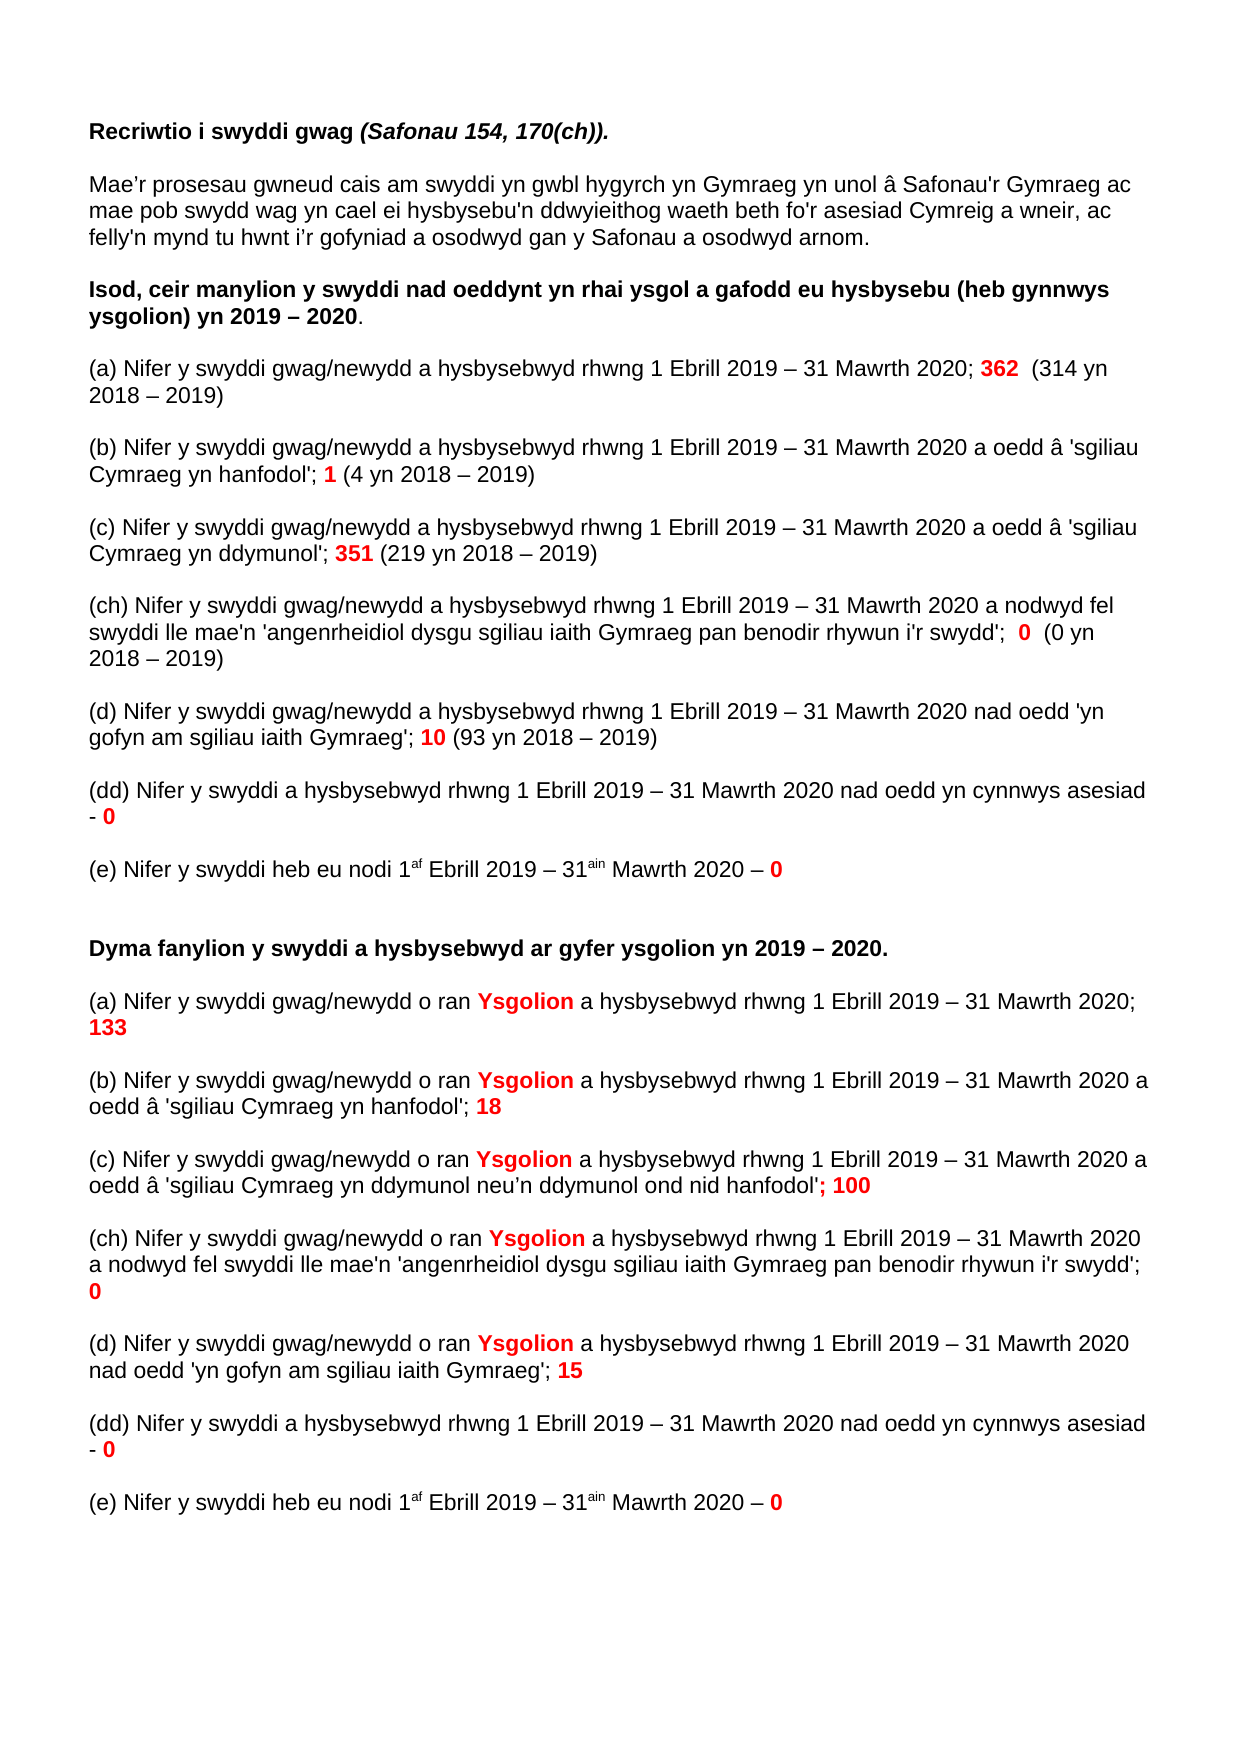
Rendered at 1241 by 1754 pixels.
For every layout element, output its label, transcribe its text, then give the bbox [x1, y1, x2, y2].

text (b) Nifer y swyddi gwag/newydd a hysbysebwyd rhwng 1 Ebrill 2019 – 31 Mawrth 2020 a oedd â 'sgiliau Cymraeg yn hanfodol'; 1 (4 yn 2018 – 2019) [89, 434, 1152, 487]
text (a) Nifer y swyddi gwag/newydd a hysbysebwyd rhwng 1 Ebrill 2019 – 31 Mawrth 2020; 362 (314 yn 2018 – 2019) [89, 355, 1152, 408]
text (ch) Nifer y swyddi gwag/newydd o ran Ysgolion a hysbysebwyd rhwng 1 Ebrill 2019 – 31 Mawrth 2020 a nodwyd fel swyddi lle mae'n 'angenrheidiol dysgu sgiliau iaith Gymraeg pan benodir rhywun i'r swydd'; 0 [89, 1225, 1152, 1304]
subtitle (e) Nifer y swyddi heb eu nodi 1af Ebrill 2019 – 31ain Mawrth 2020 – 0 [89, 1488, 1152, 1515]
text (a) Nifer y swyddi gwag/newydd o ran Ysgolion a hysbysebwyd rhwng 1 Ebrill 2019 – 31 Mawrth 2020; 133 [89, 988, 1152, 1041]
text (c) Nifer y swyddi gwag/newydd a hysbysebwyd rhwng 1 Ebrill 2019 – 31 Mawrth 2020 a oedd â 'sgiliau Cymraeg yn ddymunol'; 351 (219 yn 2018 – 2019) [89, 513, 1152, 566]
text (c) Nifer y swyddi gwag/newydd o ran Ysgolion a hysbysebwyd rhwng 1 Ebrill 2019 – 31 Mawrth 2020 a oedd â 'sgiliau Cymraeg yn ddymunol neu’n ddymunol ond nid hanfodol'; 100 [89, 1146, 1152, 1199]
text (d) Nifer y swyddi gwag/newydd o ran Ysgolion a hysbysebwyd rhwng 1 Ebrill 2019 – 31 Mawrth 2020 nad oedd 'yn gofyn am sgiliau iaith Gymraeg'; 15 [89, 1330, 1152, 1383]
subtitle (e) Nifer y swyddi heb eu nodi 1af Ebrill 2019 – 31ain Mawrth 2020 – 0 [89, 856, 1152, 882]
text (dd) Nifer y swyddi a hysbysebwyd rhwng 1 Ebrill 2019 – 31 Mawrth 2020 nad oedd yn cynnwys asesiad - 0 [89, 1409, 1152, 1462]
text Isod, ceir manylion y swyddi nad oeddynt yn rhai ysgol a gafodd eu hysbysebu (heb gynnwys ysgolion) yn 2019 – 2020. [89, 276, 1152, 329]
text (dd) Nifer y swyddi a hysbysebwyd rhwng 1 Ebrill 2019 – 31 Mawrth 2020 nad oedd yn cynnwys asesiad - 0 [89, 777, 1152, 830]
text (b) Nifer y swyddi gwag/newydd o ran Ysgolion a hysbysebwyd rhwng 1 Ebrill 2019 – 31 Mawrth 2020 a oedd â 'sgiliau Cymraeg yn hanfodol'; 18 [89, 1067, 1152, 1119]
text Mae’r prosesau gwneud cais am swyddi yn gwbl hygyrch yn Gymraeg yn unol â Safonau'r Gymraeg ac mae pob swydd wag yn cael ei hysbysebu'n ddwyieithog waeth beth fo'r asesiad Cymreig a wneir, ac felly'n mynd tu hwnt i’r gofyniad a osodwyd gan y Safonau a osodwyd arnom. [89, 171, 1152, 250]
text (d) Nifer y swyddi gwag/newydd a hysbysebwyd rhwng 1 Ebrill 2019 – 31 Mawrth 2020 nad oedd 'yn gofyn am sgiliau iaith Gymraeg'; 10 (93 yn 2018 – 2019) [89, 698, 1152, 751]
text (ch) Nifer y swyddi gwag/newydd a hysbysebwyd rhwng 1 Ebrill 2019 – 31 Mawrth 2020 a nodwyd fel swyddi lle mae'n 'angenrheidiol dysgu sgiliau iaith Gymraeg pan benodir rhywun i'r swydd'; 0 (0 yn 2018 – 2019) [89, 592, 1152, 672]
text Dyma fanylion y swyddi a hysbysebwyd ar gyfer ysgolion yn 2019 – 2020. [89, 935, 1152, 961]
text Recriwtio i swyddi gwag (Safonau 154, 170(ch)). [89, 118, 1152, 144]
